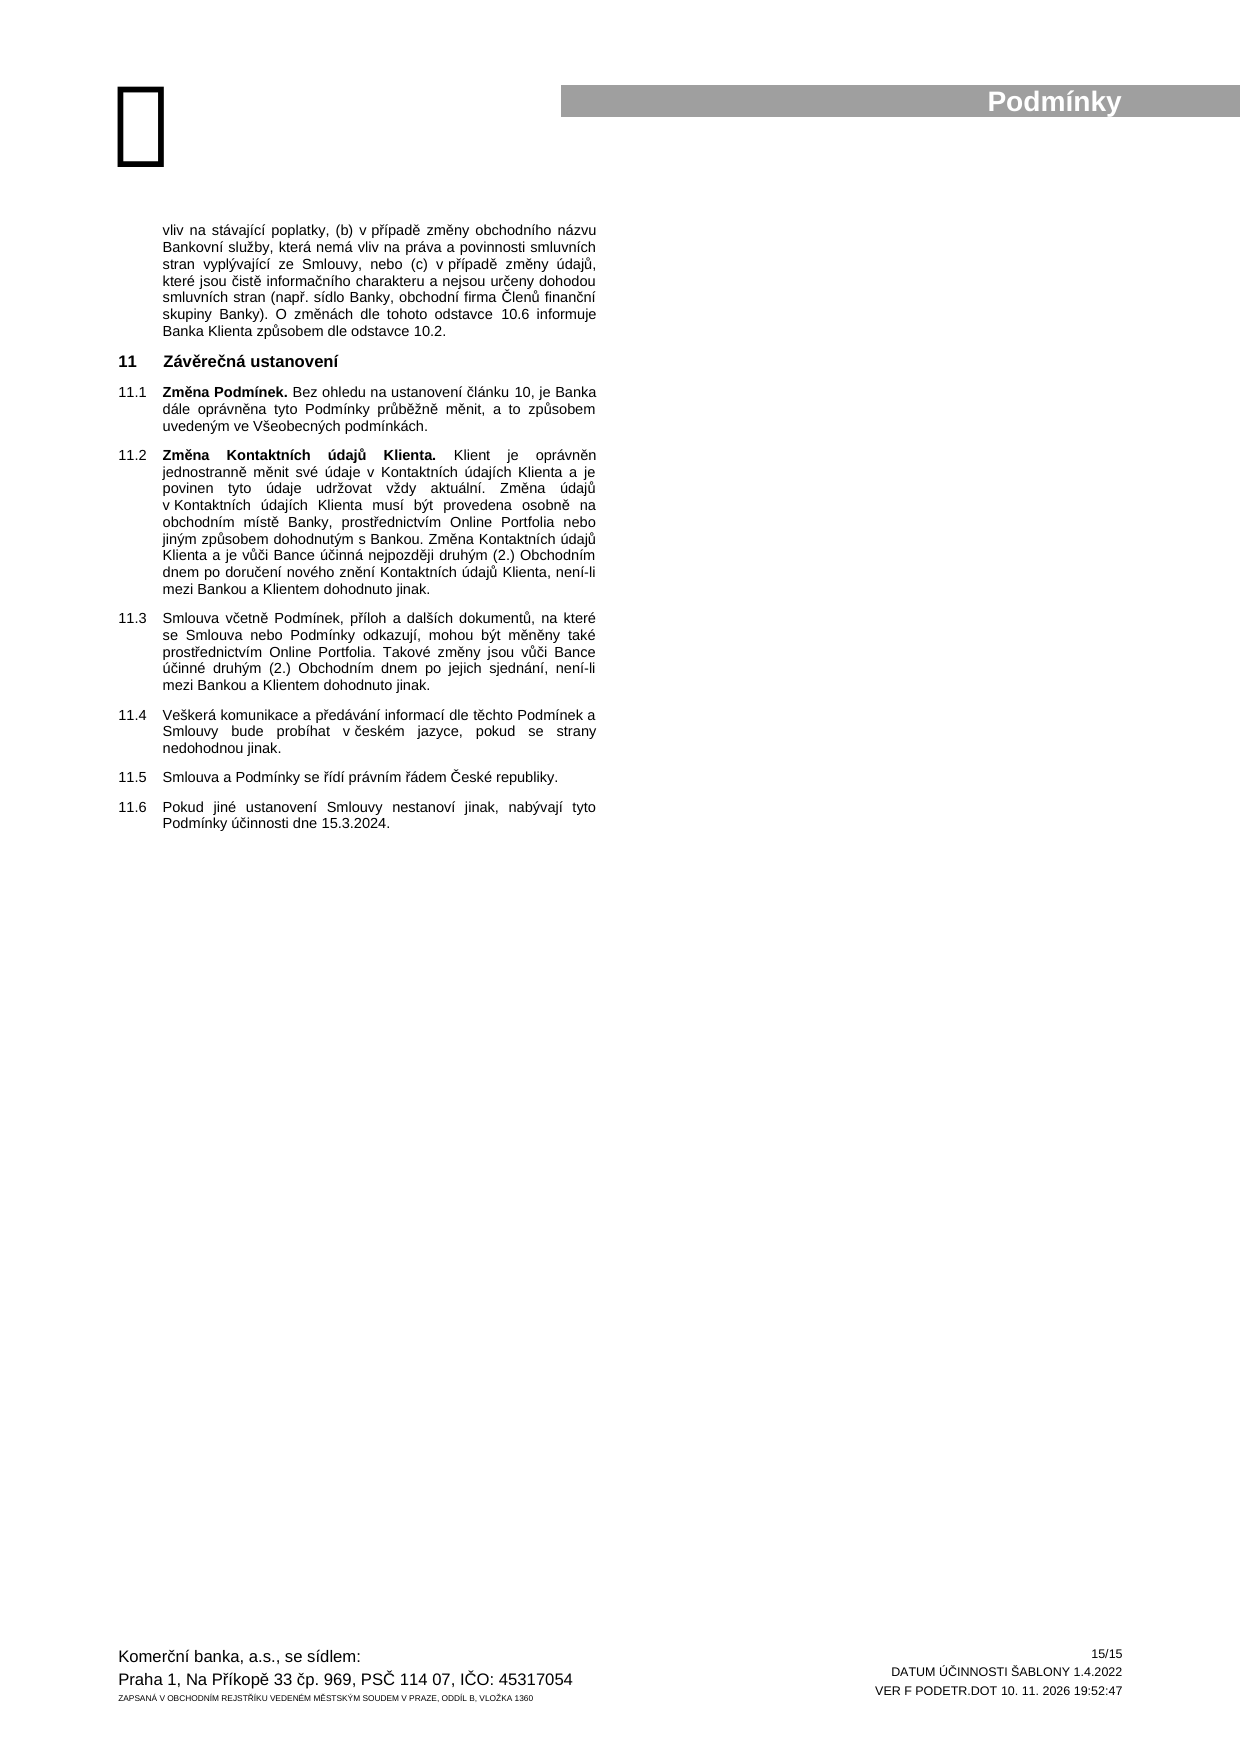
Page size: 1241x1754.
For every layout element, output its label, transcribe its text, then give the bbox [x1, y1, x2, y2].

subtitle Změna Podmínek. Bez ohledu na ustanovení článku 10, je Banka dále oprávněna tyto Podmínky průběžně měnit, a to způsobem uvedeným ve Všeobecných podmínkách. [118, 384, 596, 434]
subtitle Smlouva včetně Podmínek, příloh a dalších dokumentů, na které se Smlouva nebo Podmínky odkazují, mohou být měněny také prostřednictvím Online Portfolia. Takové změny jsou vůči Bance účinné druhým (2.) Obchodním dnem po jejich sjednání, není-li mezi Bankou a Klientem dohodnuto jinak. [118, 610, 596, 694]
subtitle Závěrečná ustanovení [118, 352, 596, 371]
subtitle Změna Kontaktních údajů Klienta. Klient je oprávněn jednostranně měnit své údaje v Kontaktních údajích Klienta a je povinen tyto údaje udržovat vždy aktuální. Změna údajů v Kontaktních údajích Klienta musí být provedena osobně na obchodním místě Banky, prostřednictvím Online Portfolia nebo jiným způsobem dohodnutým s Bankou. Změna Kontaktních údajů Klienta a je vůči Bance účinná nejpozději druhým (2.) Obchodním dnem po doručení nového znění Kontaktních údajů Klienta, není-li mezi Bankou a Klientem dohodnuto jinak. [118, 446, 596, 597]
subtitle Smlouva a Podmínky se řídí právním řádem České republiky. [118, 769, 596, 786]
subtitle Pokud jiné ustanovení Smlouvy nestanoví jinak, nabývají tyto Podmínky účinnosti dne 15.3.2024. [118, 798, 596, 832]
subtitle Veškerá komunikace a předávání informací dle těchto Podmínek a Smlouvy bude probíhat v českém jazyce, pokud se strany nedohodnou jinak. [118, 706, 596, 757]
